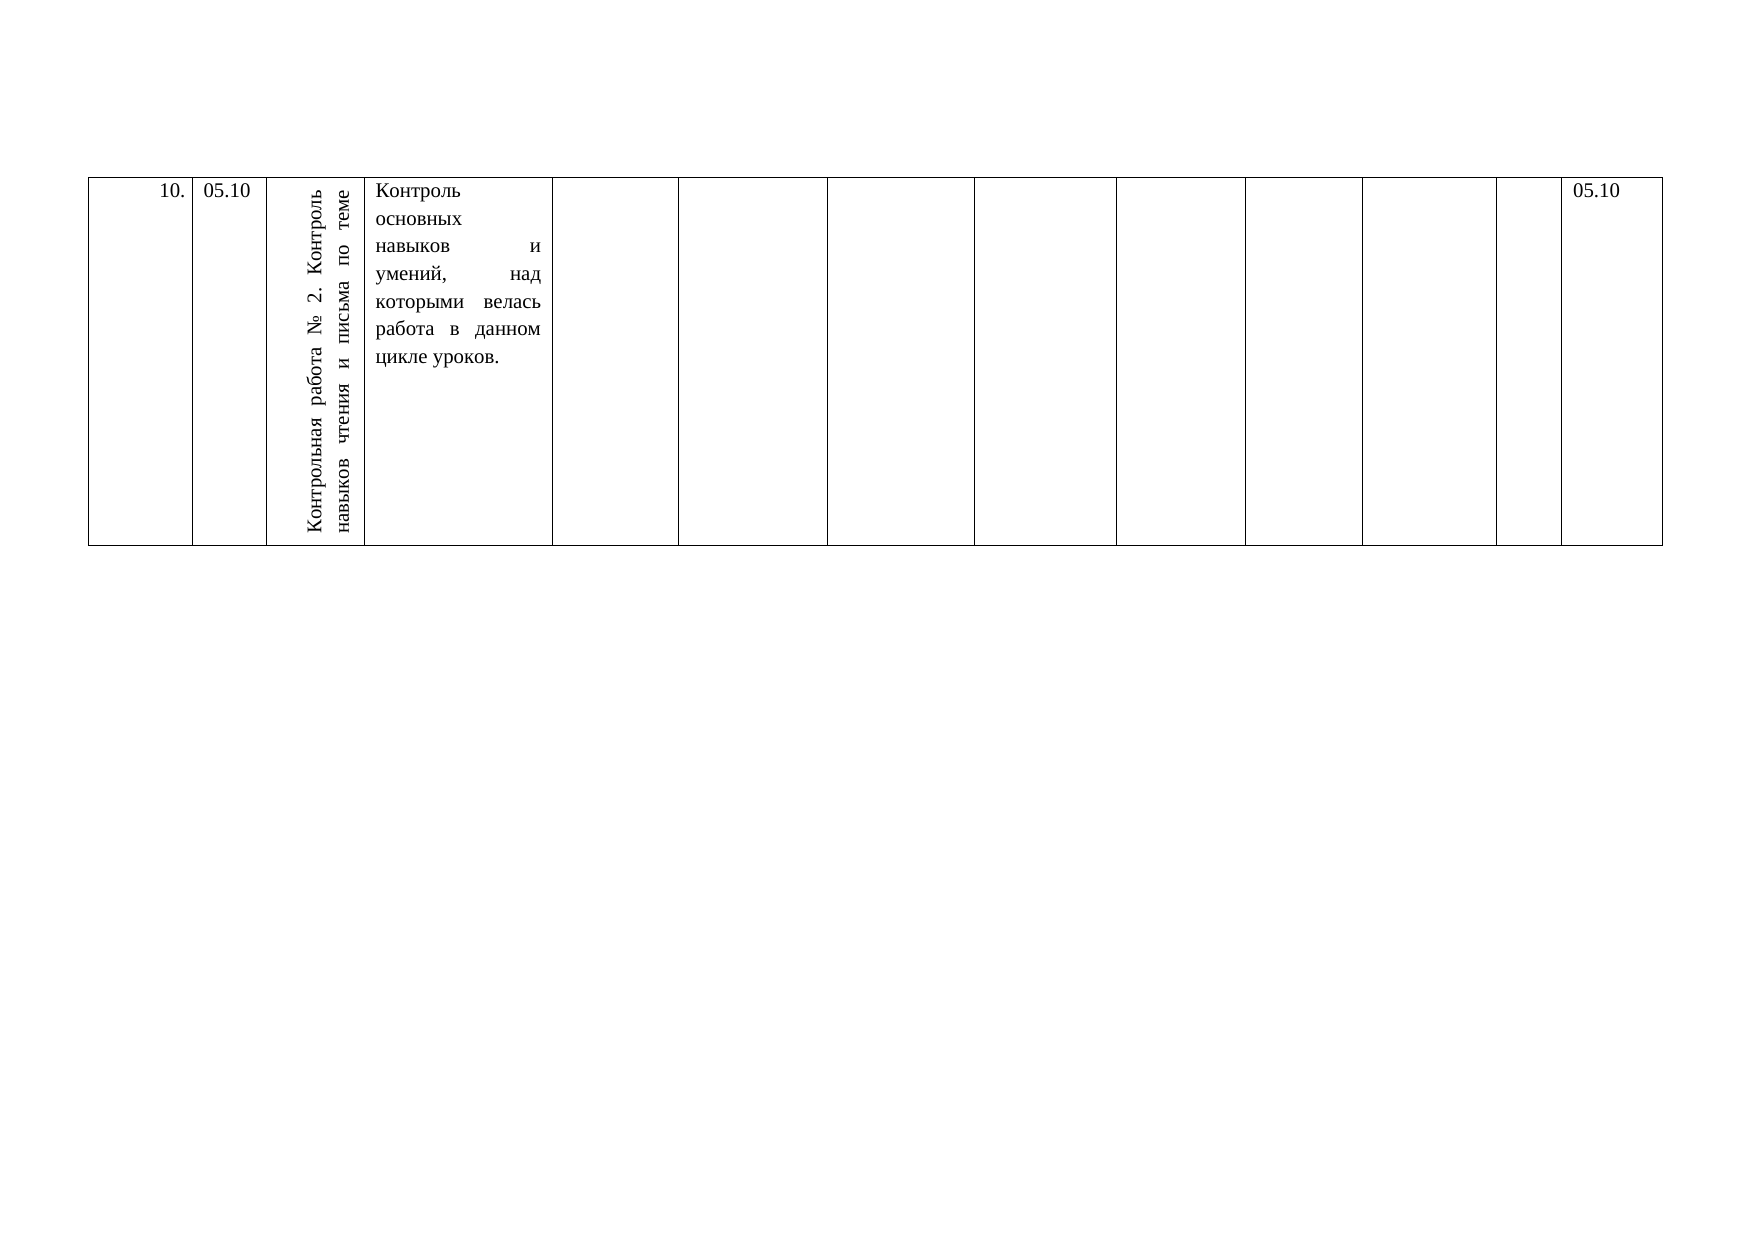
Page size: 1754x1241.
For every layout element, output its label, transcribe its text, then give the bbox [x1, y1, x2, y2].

table_cell [1363, 178, 1496, 545]
table_cell [89, 178, 192, 545]
table_cell [828, 178, 974, 545]
table_cell [1246, 178, 1362, 545]
table_cell Контроль основных навыков и умений, над которыми велась работа в данном цикле уроков. [365, 178, 552, 545]
table_cell 05.10 [193, 178, 266, 545]
table_cell 05.10 [1562, 178, 1662, 545]
table_cell [975, 178, 1116, 545]
table_cell [1497, 178, 1561, 545]
table_cell Контрольная работа № 2. Контроль навыков чтения и письма по теме «Семья и друзья» [267, 178, 364, 545]
table_cell [679, 178, 827, 545]
table_cell [553, 178, 678, 545]
table_cell [1117, 178, 1245, 545]
